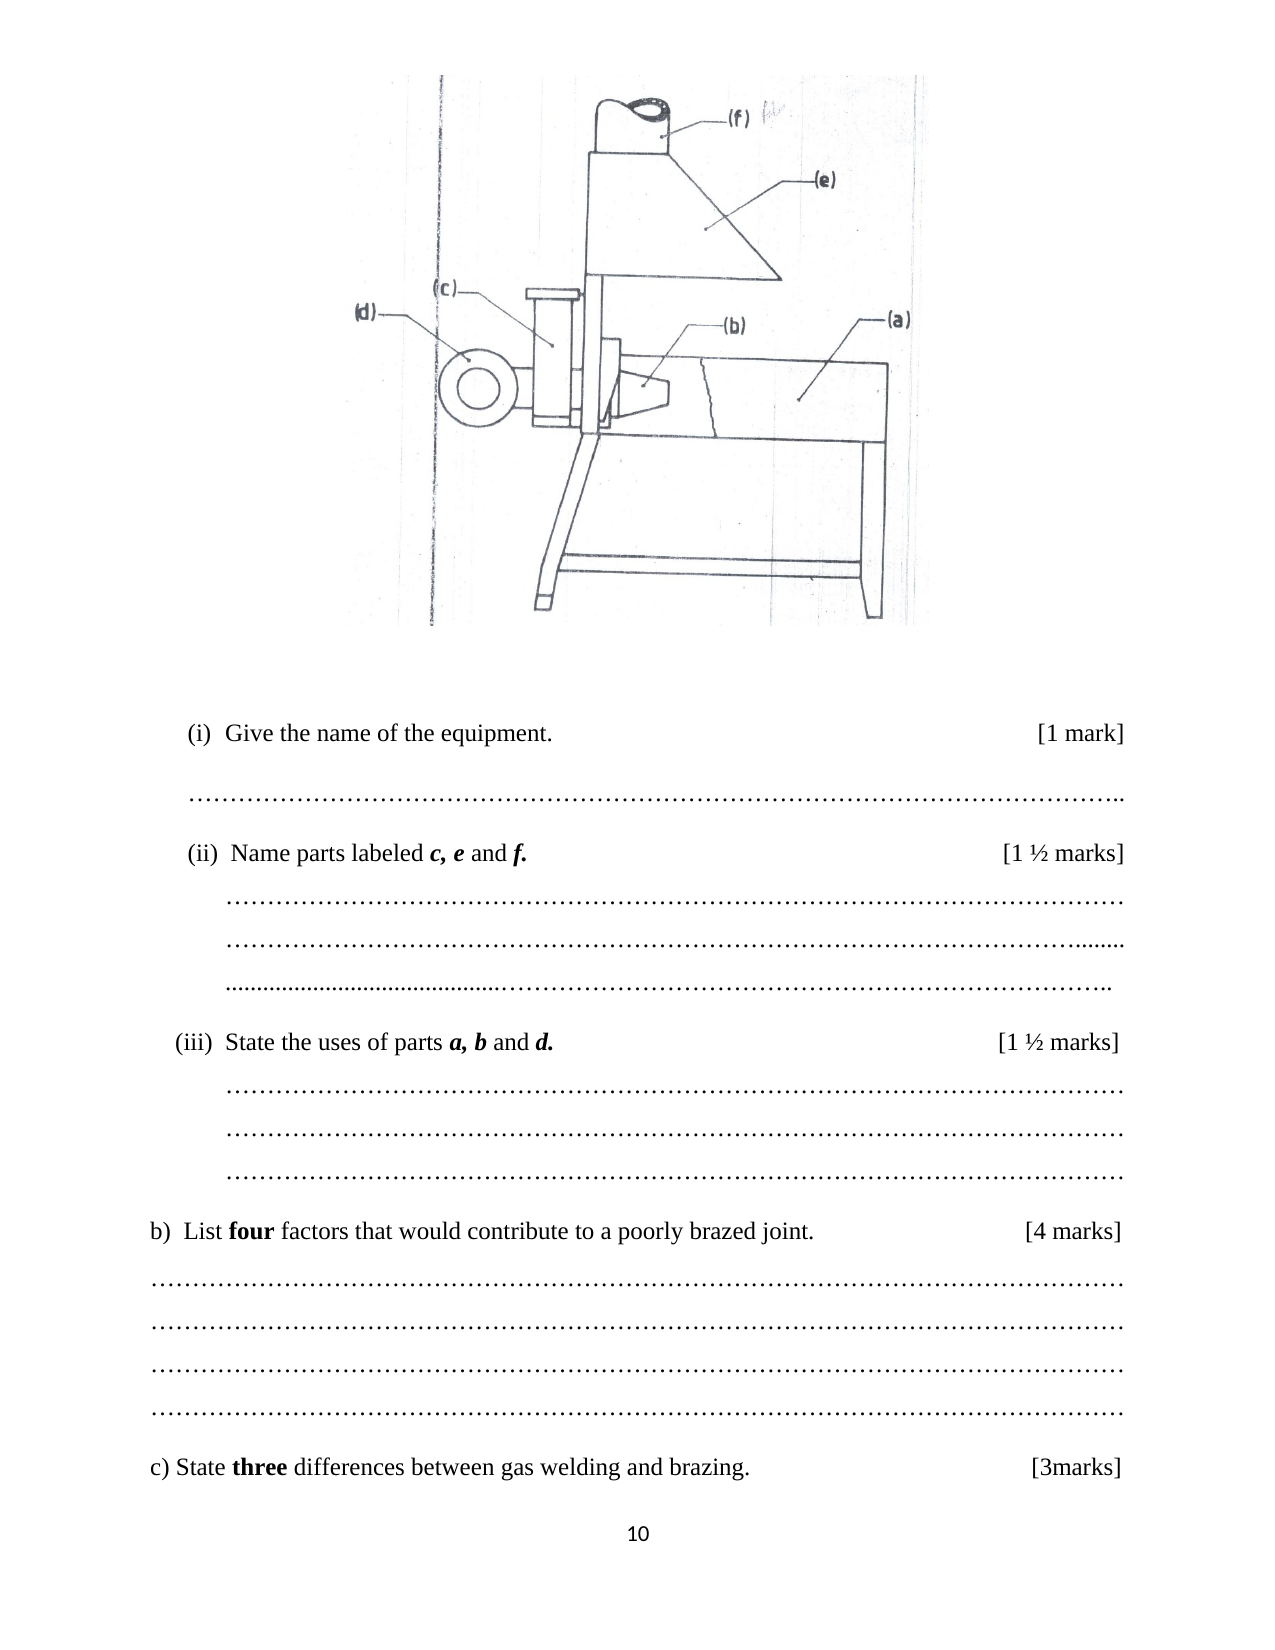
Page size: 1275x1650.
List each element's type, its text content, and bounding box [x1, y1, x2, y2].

text ………………………………………………………………………………………………….. [187, 778, 1125, 807]
text (ii) Name parts labeled c, e and f. [1 ½ marks] [187, 838, 1125, 866]
text c) State three differences between gas welding and brazing. [3marks] [150, 1452, 1125, 1481]
text b) List four factors that would contribute to a poorly brazed joint. [4 marks] [150, 1216, 1125, 1245]
text ……………………………………………………………………………………………………………………………………………………………………………………………………………………………………………………………………………………………………………………………………………………………………………………………………………………………… [150, 1263, 1125, 1421]
text ……………………………………………………………………………………………… ……………………………………………………………………………………………… ……………………………………………………………………………………………… [150, 1070, 1125, 1185]
text (iii) State the uses of parts a, b and d. [1 ½ marks] [150, 1027, 1125, 1056]
text ……………………………………………………………………………………………… …………………………………………………………………………………………........ ............................................……………………………………………………………….. [187, 881, 1125, 996]
text (i) Give the name of the equipment. [1 mark] [187, 718, 1125, 747]
picture [346, 75, 929, 626]
